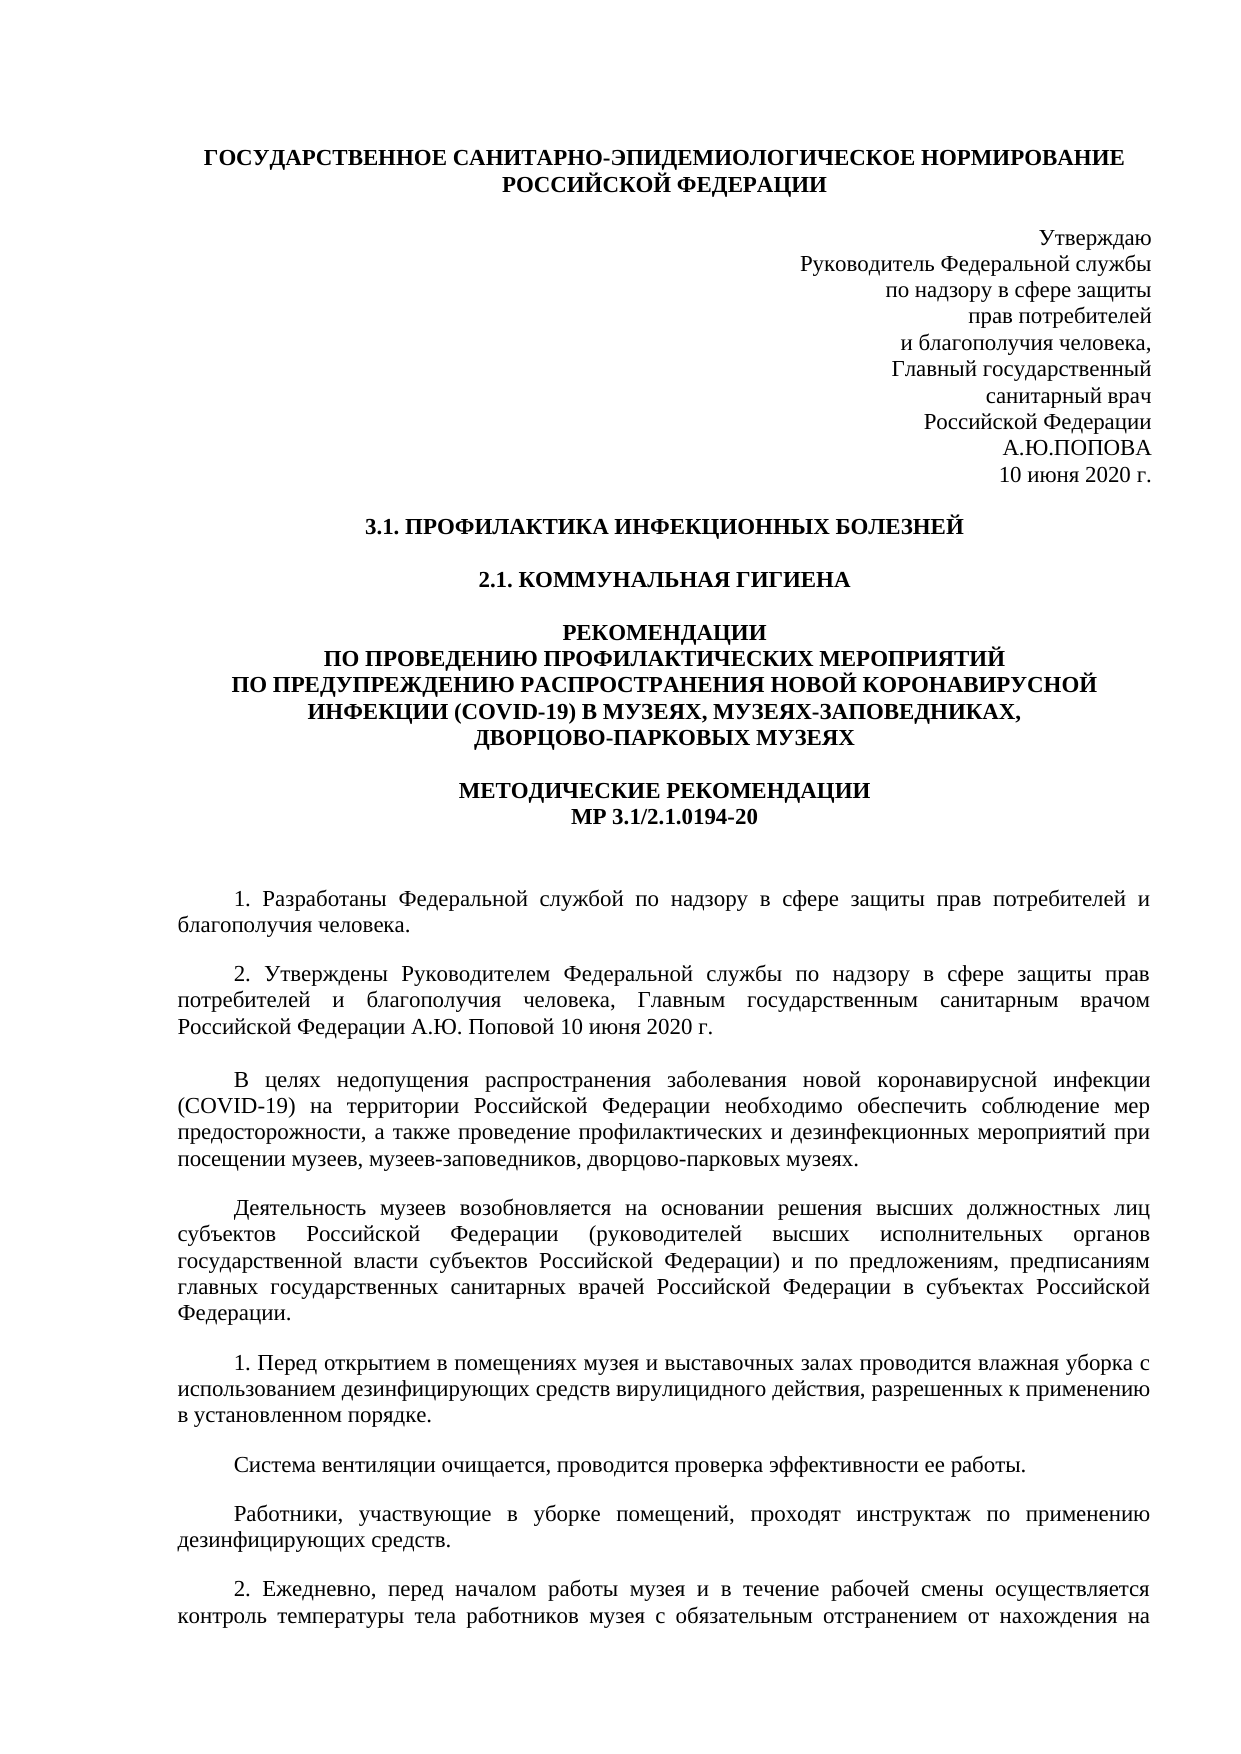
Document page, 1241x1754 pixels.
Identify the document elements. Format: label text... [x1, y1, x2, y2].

text прав потребителей [177, 303, 1152, 329]
title ПО ПРОВЕДЕНИЮ ПРОФИЛАКТИЧЕСКИХ МЕРОПРИЯТИЙ [177, 645, 1152, 672]
text 1. Перед открытием в помещениях музея и выставочных залах проводится влажная уборка с использованием дезинфицирующих средств вирулицидного действия, разрешенных к применению в установленном порядке. [177, 1349, 1152, 1428]
text А.Ю.ПОПОВА [177, 434, 1152, 461]
title МЕТОДИЧЕСКИЕ РЕКОМЕНДАЦИИ [177, 777, 1152, 803]
text Деятельность музеев возобновляется на основании решения высших должностных лиц субъектов Российской Федерации (руководителей высших исполнительных органов государственной власти субъектов Российской Федерации) и по предложениям, предписаниям главных государственных санитарных врачей Российской Федерации в субъектах Российской Федерации. [177, 1194, 1152, 1326]
title ИНФЕКЦИИ (COVID-19) В МУЗЕЯХ, МУЗЕЯХ-ЗАПОВЕДНИКАХ, [177, 698, 1152, 724]
title РЕКОМЕНДАЦИИ [177, 619, 1152, 645]
title 3.1. ПРОФИЛАКТИКА ИНФЕКЦИОННЫХ БОЛЕЗНЕЙ [177, 513, 1152, 540]
text 2. Утверждены Руководителем Федеральной службы по надзору в сфере защиты прав потребителей и благополучия человека, Главным государственным санитарным врачом Российской Федерации А.Ю. Поповой 10 июня 2020 г. [177, 960, 1152, 1039]
text 10 июня 2020 г. [177, 461, 1152, 487]
text по надзору в сфере защиты [177, 276, 1152, 303]
text 1. Разработаны Федеральной службой по надзору в сфере защиты прав потребителей и благополучия человека. [177, 884, 1152, 937]
title 2.1. КОММУНАЛЬНАЯ ГИГИЕНА [177, 566, 1152, 592]
text Главный государственный [177, 355, 1152, 382]
text Утверждаю [177, 223, 1152, 250]
text Работники, участвующие в уборке помещений, проходят инструктаж по применению дезинфицирующих средств. [177, 1500, 1152, 1553]
text В целях недопущения распространения заболевания новой коронавирусной инфекции (COVID-19) на территории Российской Федерации необходимо обеспечить соблюдение мер предосторожности, а также проведение профилактических и дезинфекционных мероприятий при посещении музеев, музеев-заповедников, дворцово-парковых музеях. [177, 1066, 1152, 1171]
title ПО ПРЕДУПРЕЖДЕНИЮ РАСПРОСТРАНЕНИЯ НОВОЙ КОРОНАВИРУСНОЙ [177, 672, 1152, 698]
text и благополучия человека, [177, 329, 1152, 355]
title МР 3.1/2.1.0194-20 [177, 803, 1152, 830]
text санитарный врач [177, 382, 1152, 408]
text Российской Федерации [177, 408, 1152, 434]
text Система вентиляции очищается, проводится проверка эффективности ее работы. [177, 1451, 1152, 1477]
text Руководитель Федеральной службы [177, 250, 1152, 276]
title РОССИЙСКОЙ ФЕДЕРАЦИИ [177, 171, 1152, 197]
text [177, 1576, 1152, 1628]
title ДВОРЦОВО-ПАРКОВЫХ МУЗЕЯХ [177, 724, 1152, 751]
title ГОСУДАРСТВЕННОЕ САНИТАРНО-ЭПИДЕМИОЛОГИЧЕСКОЕ НОРМИРОВАНИЕ [177, 144, 1152, 171]
